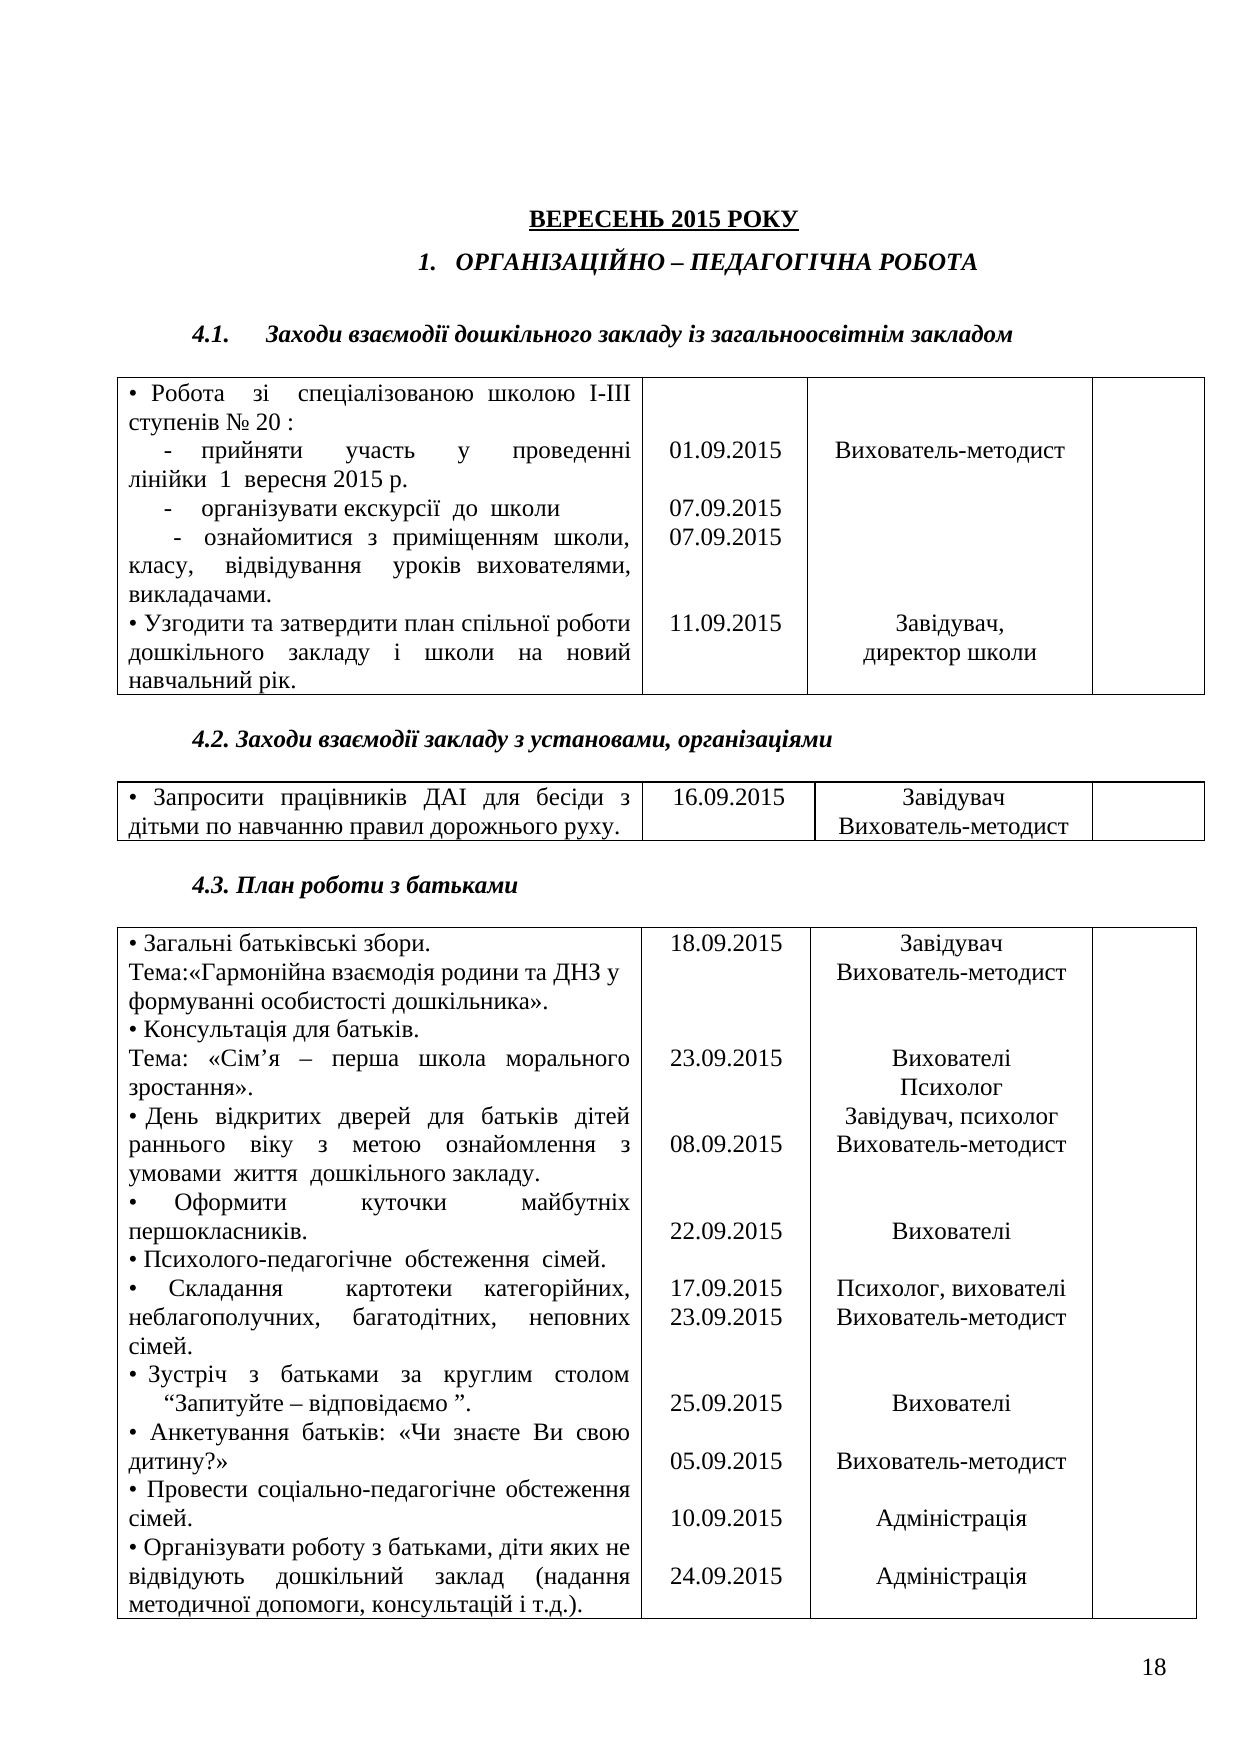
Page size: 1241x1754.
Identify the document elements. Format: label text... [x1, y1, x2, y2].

table_header Завідувач Вихователь-методист [816, 783, 1092, 840]
text 4.1. Заходи взаємодії дошкільного закладу із загальноосвітнім закладом [192, 319, 1167, 348]
table_header [1093, 378, 1204, 694]
list ОРГАНІЗАЦІЙНО – ПЕДАГОГІЧНА РОБОТА [229, 247, 1167, 276]
table_header • Робота зі спеціалізованою школою І-ІІІ ступенів № 20 : прийняти участь у проведенні лінійки 1 вересня 2015 р. організувати екскурсії до школи - ознайомитися з приміщенням школи, класу, відвідування уроків вихователями, викладачами. • Узгодити та затвердити план спільної роботи дошкільного закладу і школи на новий навчальний рік. [118, 378, 642, 694]
text 4.2. Заходи взаємодії закладу з установами, організаціями [192, 724, 1167, 753]
table_header [1093, 928, 1196, 1618]
table_header 01.09.2015 07.09.2015 07.09.2015 11.09.2015 [643, 378, 807, 694]
text ВЕРЕСЕНЬ 2015 РОКУ [154, 204, 1167, 233]
table_header 16.09.2015 [643, 783, 814, 840]
table_header • Запросити працівників ДАІ для бесіди з дітьми по навчанню правил дорожнього руху. [118, 783, 642, 840]
table_header [1093, 783, 1204, 840]
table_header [811, 928, 1092, 1618]
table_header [642, 928, 810, 1618]
table_header Вихователь-методист Завідувач, директор школи [808, 378, 1092, 694]
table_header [118, 928, 641, 1618]
text 4.3. План роботи з батьками [136, 870, 1167, 898]
